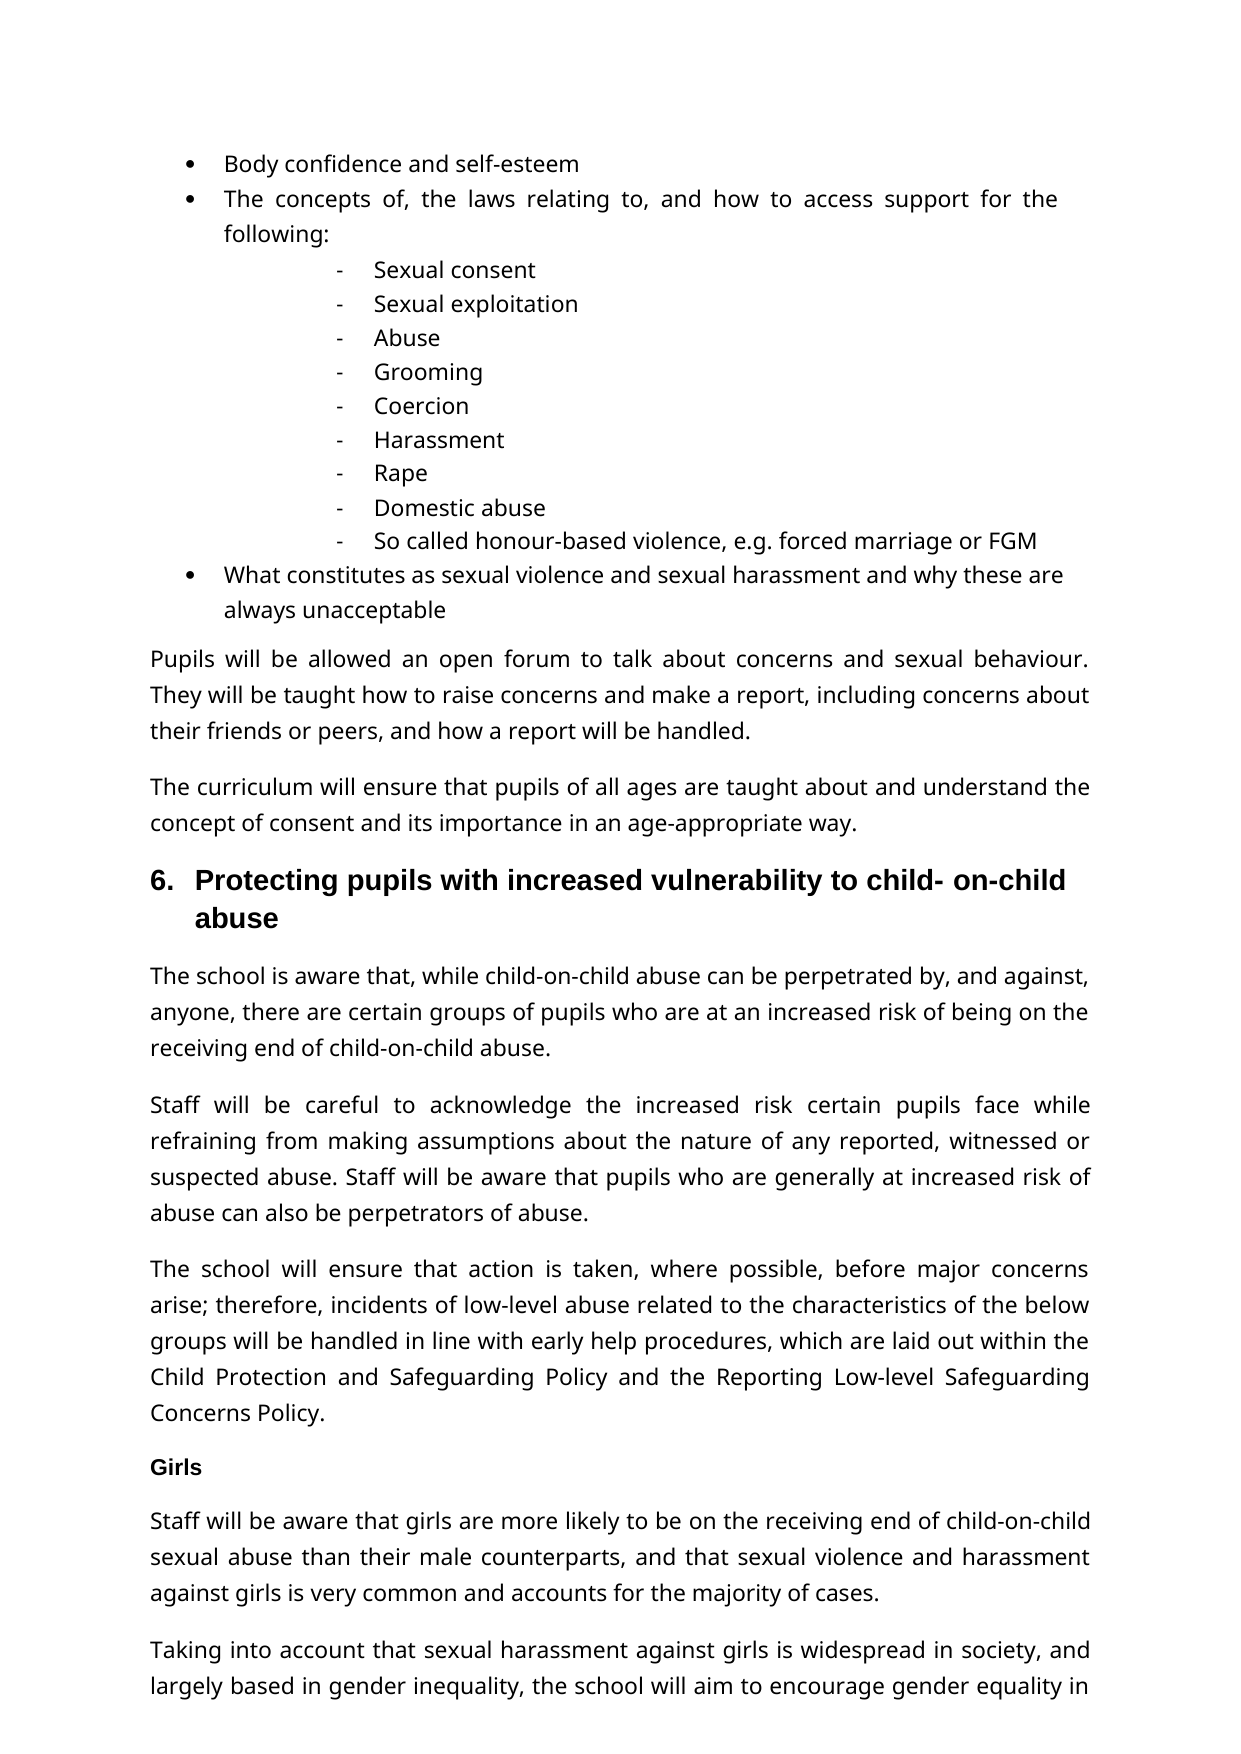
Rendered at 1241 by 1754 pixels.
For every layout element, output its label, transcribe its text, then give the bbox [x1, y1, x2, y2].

list The concepts of, the laws relating to, and how to access support for the following: [186, 183, 1091, 249]
list Harassment [336, 424, 1103, 455]
text Staff will be aware that girls are more likely to be on the receiving end of child-on-child sexual abuse than their male counterparts, and that sexual violence and harassment against girls is very common and accounts for the majority of cases. [150, 1505, 1091, 1608]
list Coercion [336, 389, 1103, 421]
subtitle Girls [150, 1454, 1103, 1481]
subtitle Protecting pupils with increased vulnerability to child- on-child abuse [150, 863, 1091, 935]
list So called honour-based violence, e.g. forced marriage or FGM [336, 525, 1103, 556]
list Grooming [336, 356, 1103, 387]
text Staff will be careful to acknowledge the increased risk certain pupils face while refraining from making assumptions about the nature of any reported, witnessed or suspected abuse. Staff will be aware that pupils who are generally at increased risk of abuse can also be perpetrators of abuse. [150, 1089, 1091, 1228]
list What constitutes as sexual violence and sexual harassment and why these are always unacceptable [186, 559, 1091, 626]
list Body confidence and self-esteem [186, 148, 1103, 179]
list Abuse [336, 322, 1103, 353]
list Sexual exploitation [336, 288, 1103, 319]
text Pupils will be allowed an open forum to talk about concerns and sexual behaviour. They will be taught how to raise concerns and make a report, including concerns about their friends or peers, and how a report will be handled. [150, 643, 1091, 746]
text The curriculum will ensure that pupils of all ages are taught about and understand the concept of consent and its importance in an age-appropriate way. [150, 771, 1091, 838]
list Rape [336, 457, 1103, 489]
list Sexual consent [336, 254, 1103, 285]
text The school is aware that, while child-on-child abuse can be perpetrated by, and against, anyone, there are certain groups of pupils who are at an increased risk of being on the receiving end of child-on-child abuse. [150, 960, 1091, 1063]
list Domestic abuse [336, 491, 1103, 523]
text The school will ensure that action is taken, where possible, before major concerns arise; therefore, incidents of low-level abuse related to the characteristics of the below groups will be handled in line with early help procedures, which are laid out within the Child Protection and Safeguarding Policy and the Reporting Low-level Safeguarding Concerns Policy. [150, 1253, 1090, 1428]
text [150, 1634, 1091, 1701]
